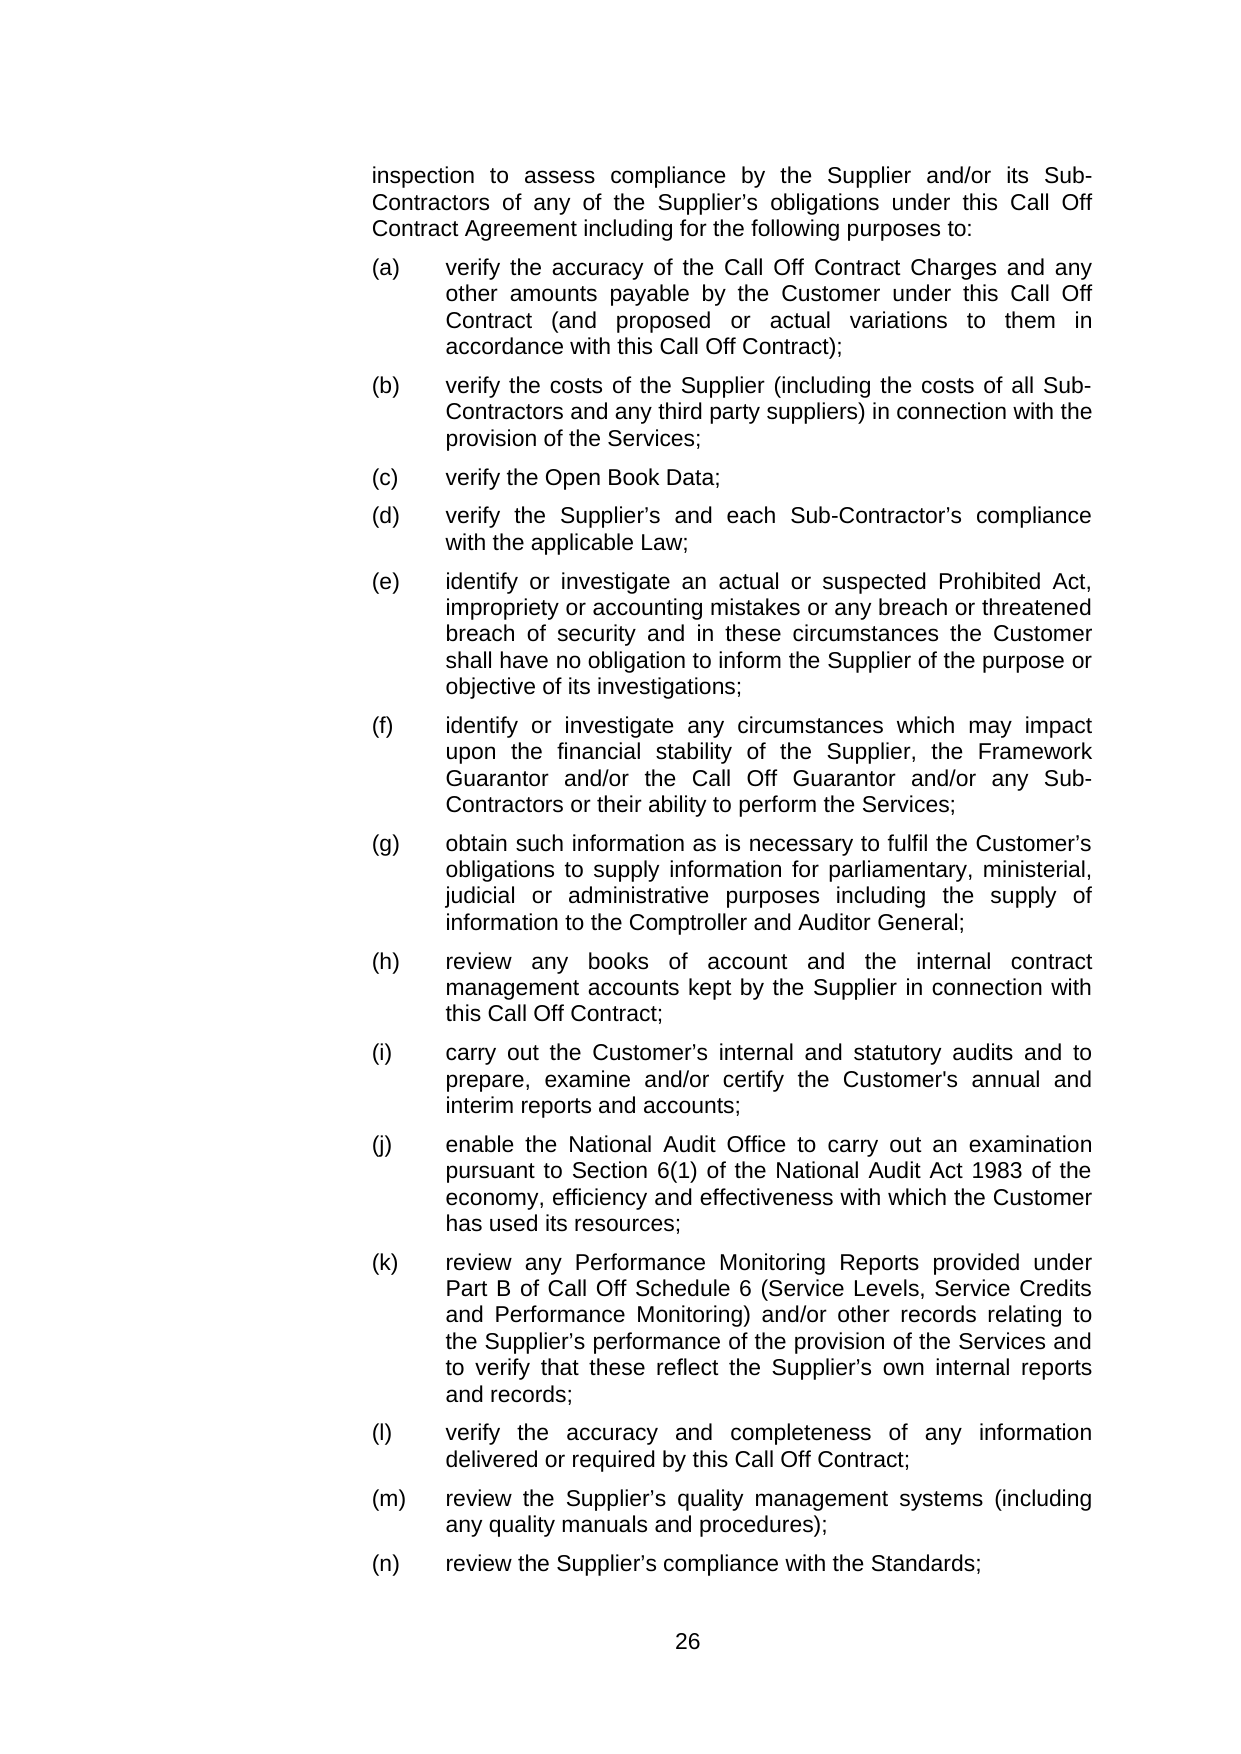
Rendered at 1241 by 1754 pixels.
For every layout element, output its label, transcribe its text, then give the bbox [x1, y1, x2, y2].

text verify the costs of the Supplier (including the costs of all Sub-Contractors and any third party suppliers) in connection with the provision of the Services; [372, 372, 1093, 451]
text identify or investigate an actual or suspected Prohibited Act, impropriety or accounting mistakes or any breach or threatened breach of security and in these circumstances the Customer shall have no obligation to inform the Supplier of the purpose or objective of its investigations; [372, 568, 1093, 699]
text review the Supplier’s quality management systems (including any quality manuals and procedures); [372, 1484, 1093, 1537]
text obtain such information as is necessary to fulfil the Customer’s obligations to supply information for parliamentary, ministerial, judicial or administrative purposes including the supply of information to the Comptroller and Auditor General; [372, 830, 1093, 935]
text identify or investigate any circumstances which may impact upon the financial stability of the Supplier, the Framework Guarantor and/or the Call Off Guarantor and/or any Sub-Contractors or their ability to perform the Services; [372, 712, 1093, 817]
text review the Supplier’s compliance with the Standards; [372, 1550, 1093, 1576]
text review any books of account and the internal contract management accounts kept by the Supplier in connection with this Call Off Contract; [372, 948, 1093, 1027]
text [268, 162, 1093, 242]
text carry out the Customer’s internal and statutory audits and to prepare, examine and/or certify the Customer's annual and interim reports and accounts; [372, 1039, 1093, 1118]
text verify the Supplier’s and each Sub-Contractor’s compliance with the applicable Law; [372, 502, 1093, 555]
text verify the accuracy and completeness of any information delivered or required by this Call Off Contract; [372, 1419, 1093, 1472]
text enable the National Audit Office to carry out an examination pursuant to Section 6(1) of the National Audit Act 1983 of the economy, efficiency and effectiveness with which the Customer has used its resources; [372, 1131, 1093, 1236]
text verify the accuracy of the Call Off Contract Charges and any other amounts payable by the Customer under this Call Off Contract (and proposed or actual variations to them in accordance with this Call Off Contract); [372, 254, 1093, 359]
text review any Performance Monitoring Reports provided under Part B of Call Off Schedule 6 (Service Levels, Service Credits and Performance Monitoring) and/or other records relating to the Supplier’s performance of the provision of the Services and to verify that these reflect the Supplier’s own internal reports and records; [372, 1249, 1093, 1407]
text verify the Open Book Data; [372, 463, 1093, 490]
